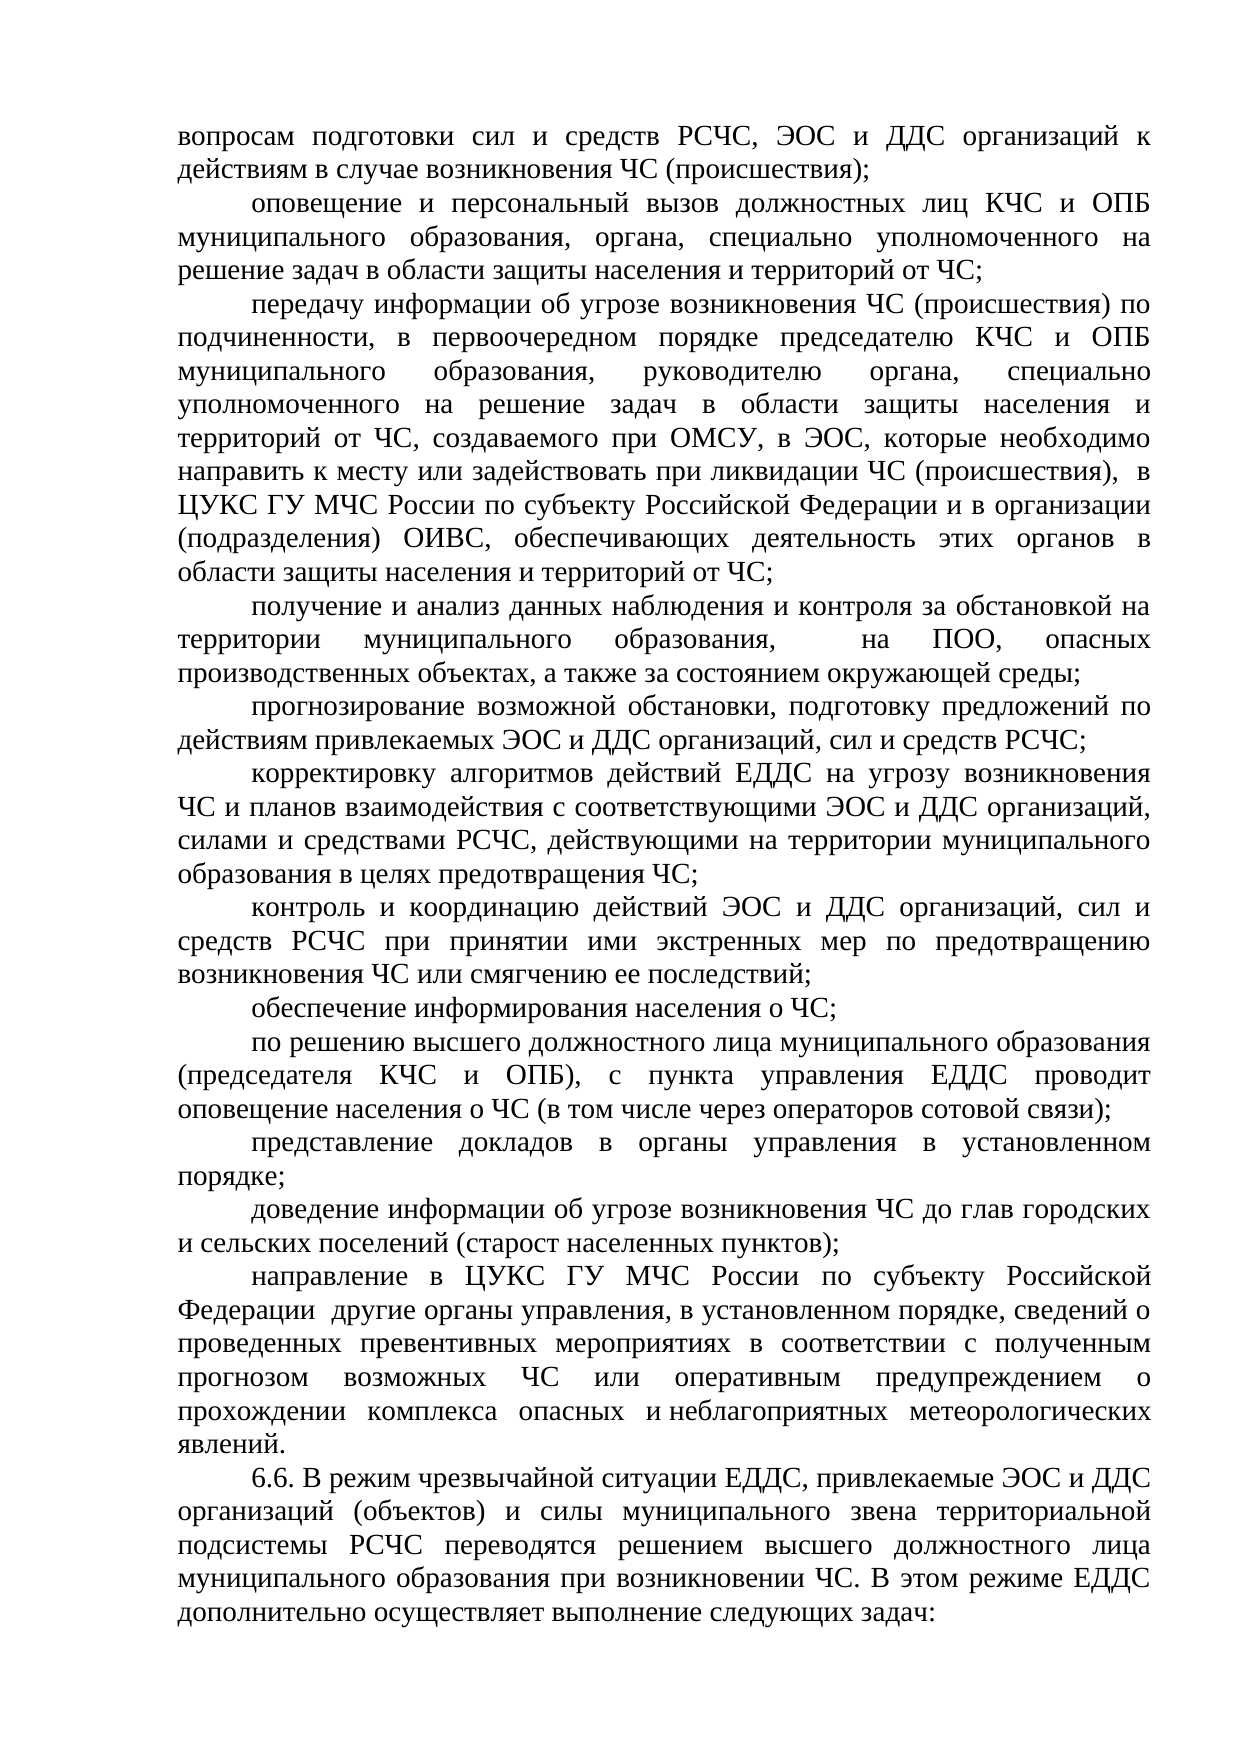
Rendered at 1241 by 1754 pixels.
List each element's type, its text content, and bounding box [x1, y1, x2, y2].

text обеспечение информирования населения о ЧС; [177, 990, 1152, 1024]
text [177, 118, 1152, 185]
text передачу информации об угрозе возникновения ЧС (происшествия) по подчиненности, в первоочередном порядке председателю КЧС и ОПБ муниципального образования, руководителю органа, специально уполномоченного на решение задач в области защиты населения и территорий от ЧС, создаваемого при ОМСУ, в ЭОС, которые необходимо направить к месту или задействовать при ликвидации ЧС (происшествия), в ЦУКС ГУ МЧС России по субъекту Российской Федерации и в организации (подразделения) ОИВС, обеспечивающих деятельность этих органов в области защиты населения и территорий от ЧС; [177, 286, 1152, 588]
text представление докладов в органы управления в установленном порядке; [177, 1124, 1152, 1191]
text получение и анализ данных наблюдения и контроля за обстановкой на территории муниципального образования, на ПОО, опасных производственных объектах, а также за состоянием окружающей среды; [177, 588, 1152, 688]
text доведение информации об угрозе возникновения ЧС до глав городских и сельских поселений (старост населенных пунктов); [177, 1191, 1152, 1258]
text 6.6. В режим чрезвычайной ситуации ЕДДС, привлекаемые ЭОС и ДДС организаций (объектов) и силы муниципального звена территориальной подсистемы РСЧС переводятся решением высшего должностного лица муниципального образования при возникновении ЧС. В этом режиме ЕДДС дополнительно осуществляет выполнение следующих задач: [177, 1460, 1152, 1627]
text направление в ЦУКС ГУ МЧС России по субъекту Российской Федерации другие органы управления, в установленном порядке, сведений о проведенных превентивных мероприятиях в соответствии с полученным прогнозом возможных ЧС или оперативным предупреждением о прохождении комплекса опасных и неблагоприятных метеорологических явлений. [177, 1258, 1152, 1460]
text контроль и координацию действий ЭОС и ДДС организаций, сил и средств РСЧС при принятии ими экстренных мер по предотвращению возникновения ЧС или смягчению ее последствий; [177, 889, 1152, 990]
text прогнозирование возможной обстановки, подготовку предложений по действиям привлекаемых ЭОС и ДДС организаций, сил и средств РСЧС; [177, 688, 1152, 755]
text по решению высшего должностного лица муниципального образования (председателя КЧС и ОПБ), с пункта управления ЕДДС проводит оповещение населения о ЧС (в том числе через операторов сотовой связи); [177, 1024, 1152, 1124]
text корректировку алгоритмов действий ЕДДС на угрозу возникновения ЧС и планов взаимодействия с соответствующими ЭОС и ДДС организаций, силами и средствами РСЧС, действующими на территории муниципального образования в целях предотвращения ЧС; [177, 755, 1152, 889]
text оповещение и персональный вызов должностных лиц КЧС и ОПБ муниципального образования, органа, специально уполномоченного на решение задач в области защиты населения и территорий от ЧС; [177, 185, 1152, 286]
